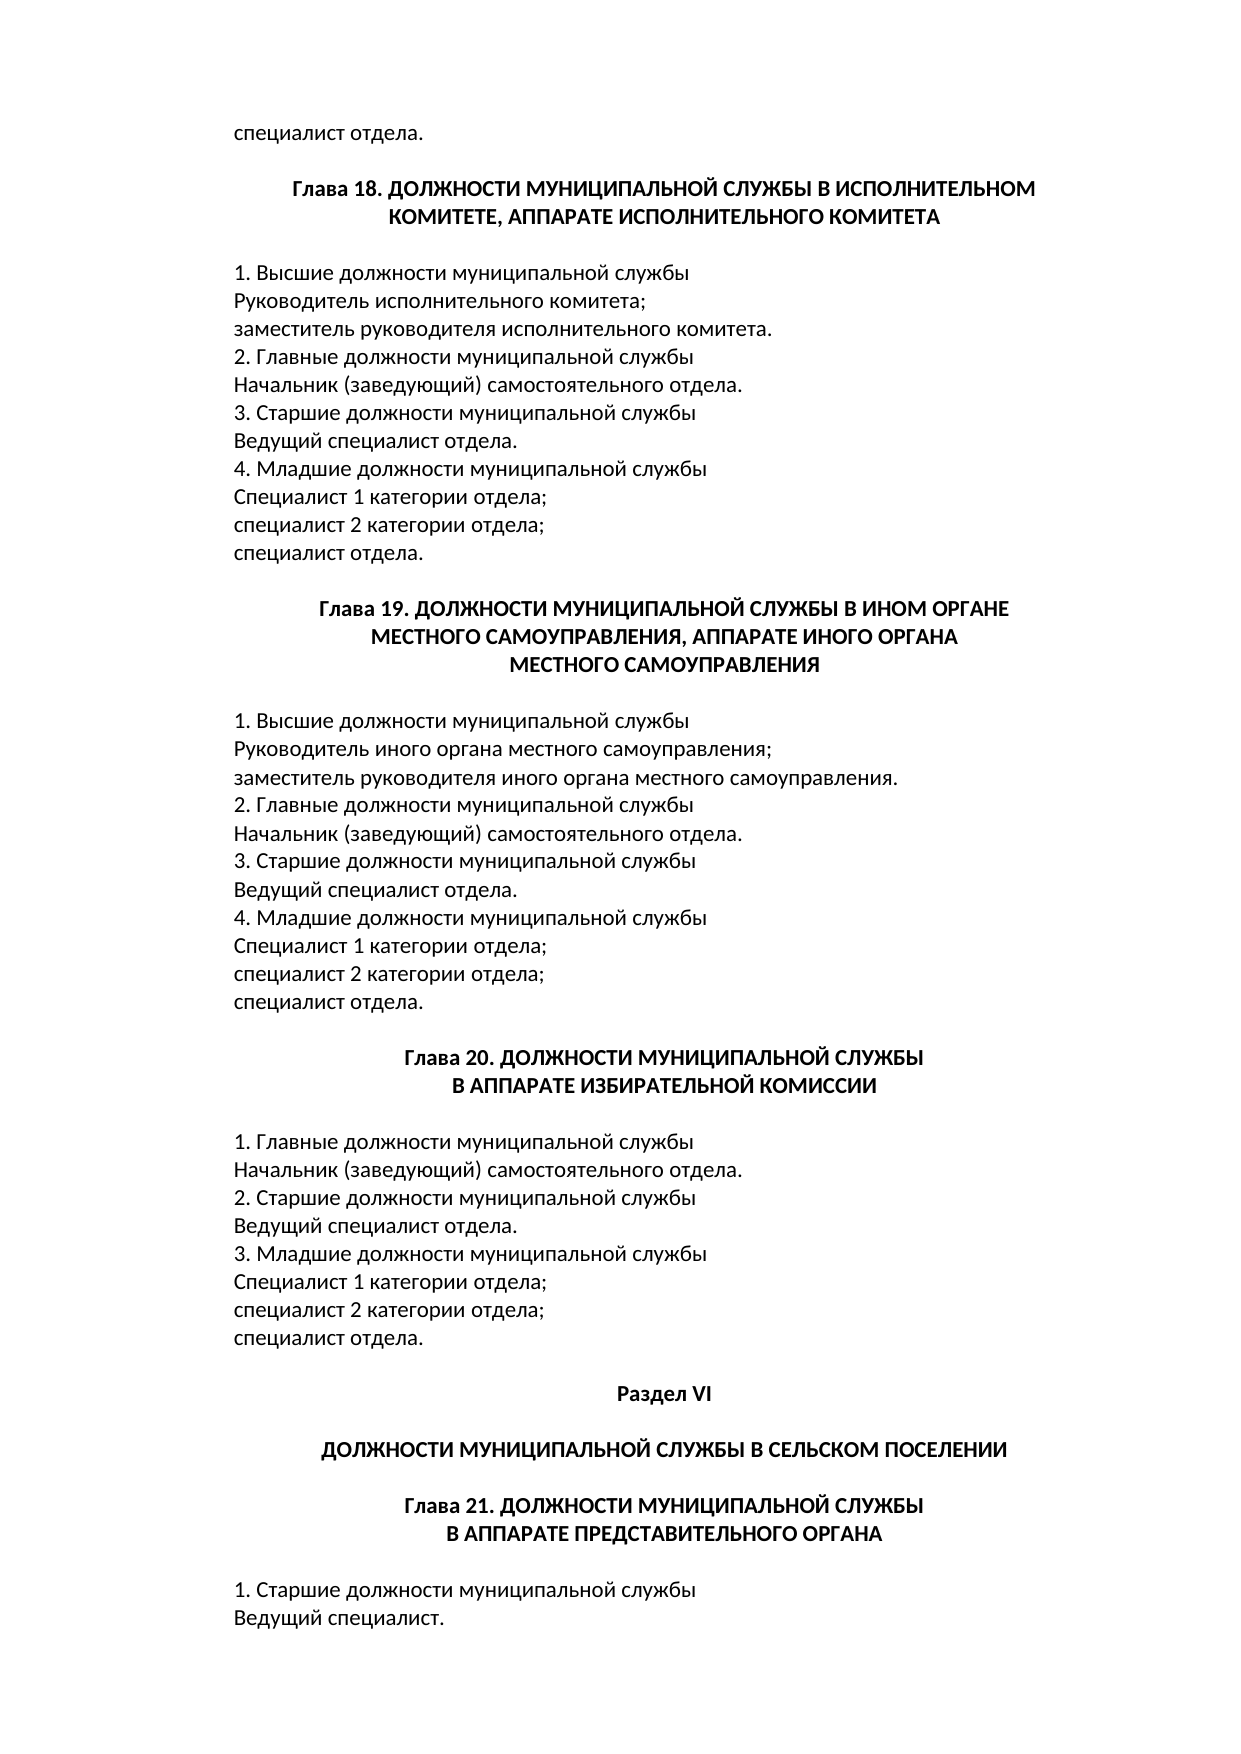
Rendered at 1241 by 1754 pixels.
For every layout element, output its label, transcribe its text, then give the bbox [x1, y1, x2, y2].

text Начальник (заведующий) самостоятельного отдела. [177, 370, 1152, 398]
text 1. Старшие должности муниципальной службы [177, 1575, 1152, 1603]
text Ведущий специалист. [177, 1603, 1152, 1631]
text 1. Высшие должности муниципальной службы [177, 707, 1152, 734]
text Специалист 1 категории отдела; [177, 931, 1152, 959]
text заместитель руководителя иного органа местного самоуправления. [177, 763, 1152, 791]
text 2. Старшие должности муниципальной службы [177, 1183, 1152, 1211]
title Глава 20. ДОЛЖНОСТИ МУНИЦИПАЛЬНОЙ СЛУЖБЫ [177, 1043, 1152, 1071]
text 3. Старшие должности муниципальной службы [177, 398, 1152, 426]
text специалист отдела. [177, 987, 1152, 1015]
text Ведущий специалист отдела. [177, 1211, 1152, 1239]
text Начальник (заведующий) самостоятельного отдела. [177, 819, 1152, 847]
text специалист 2 категории отдела; [177, 1295, 1152, 1323]
text 1. Высшие должности муниципальной службы [177, 258, 1152, 286]
title Раздел VI [177, 1379, 1152, 1407]
title КОМИТЕТЕ, АППАРАТЕ ИСПОЛНИТЕЛЬНОГО КОМИТЕТА [177, 202, 1152, 230]
text специалист отдела. [177, 1323, 1152, 1351]
title Глава 19. ДОЛЖНОСТИ МУНИЦИПАЛЬНОЙ СЛУЖБЫ В ИНОМ ОРГАНЕ [177, 594, 1152, 622]
text 1. Главные должности муниципальной службы [177, 1127, 1152, 1155]
text Руководитель иного органа местного самоуправления; [177, 734, 1152, 763]
title В АППАРАТЕ ИЗБИРАТЕЛЬНОЙ КОМИССИИ [177, 1071, 1152, 1099]
text Начальник (заведующий) самостоятельного отдела. [177, 1155, 1152, 1183]
text 4. Младшие должности муниципальной службы [177, 903, 1152, 931]
title Глава 21. ДОЛЖНОСТИ МУНИЦИПАЛЬНОЙ СЛУЖБЫ [177, 1491, 1152, 1519]
text специалист 2 категории отдела; [177, 959, 1152, 987]
text заместитель руководителя исполнительного комитета. [177, 314, 1152, 342]
text 4. Младшие должности муниципальной службы [177, 454, 1152, 482]
text 3. Старшие должности муниципальной службы [177, 847, 1152, 875]
title В АППАРАТЕ ПРЕДСТАВИТЕЛЬНОГО ОРГАНА [177, 1519, 1152, 1547]
title МЕСТНОГО САМОУПРАВЛЕНИЯ, АППАРАТЕ ИНОГО ОРГАНА [177, 622, 1152, 651]
text специалист 2 категории отдела; [177, 510, 1152, 538]
text Специалист 1 категории отдела; [177, 482, 1152, 510]
text 2. Главные должности муниципальной службы [177, 342, 1152, 370]
text Руководитель исполнительного комитета; [177, 286, 1152, 314]
text специалист отдела. [177, 118, 1152, 146]
title МЕСТНОГО САМОУПРАВЛЕНИЯ [177, 651, 1152, 678]
text Специалист 1 категории отдела; [177, 1267, 1152, 1295]
title ДОЛЖНОСТИ МУНИЦИПАЛЬНОЙ СЛУЖБЫ В СЕЛЬСКОМ ПОСЕЛЕНИИ [177, 1435, 1152, 1463]
text Ведущий специалист отдела. [177, 426, 1152, 454]
text 3. Младшие должности муниципальной службы [177, 1239, 1152, 1267]
text 2. Главные должности муниципальной службы [177, 791, 1152, 819]
text Ведущий специалист отдела. [177, 875, 1152, 903]
text специалист отдела. [177, 538, 1152, 566]
title Глава 18. ДОЛЖНОСТИ МУНИЦИПАЛЬНОЙ СЛУЖБЫ В ИСПОЛНИТЕЛЬНОМ [177, 174, 1152, 202]
